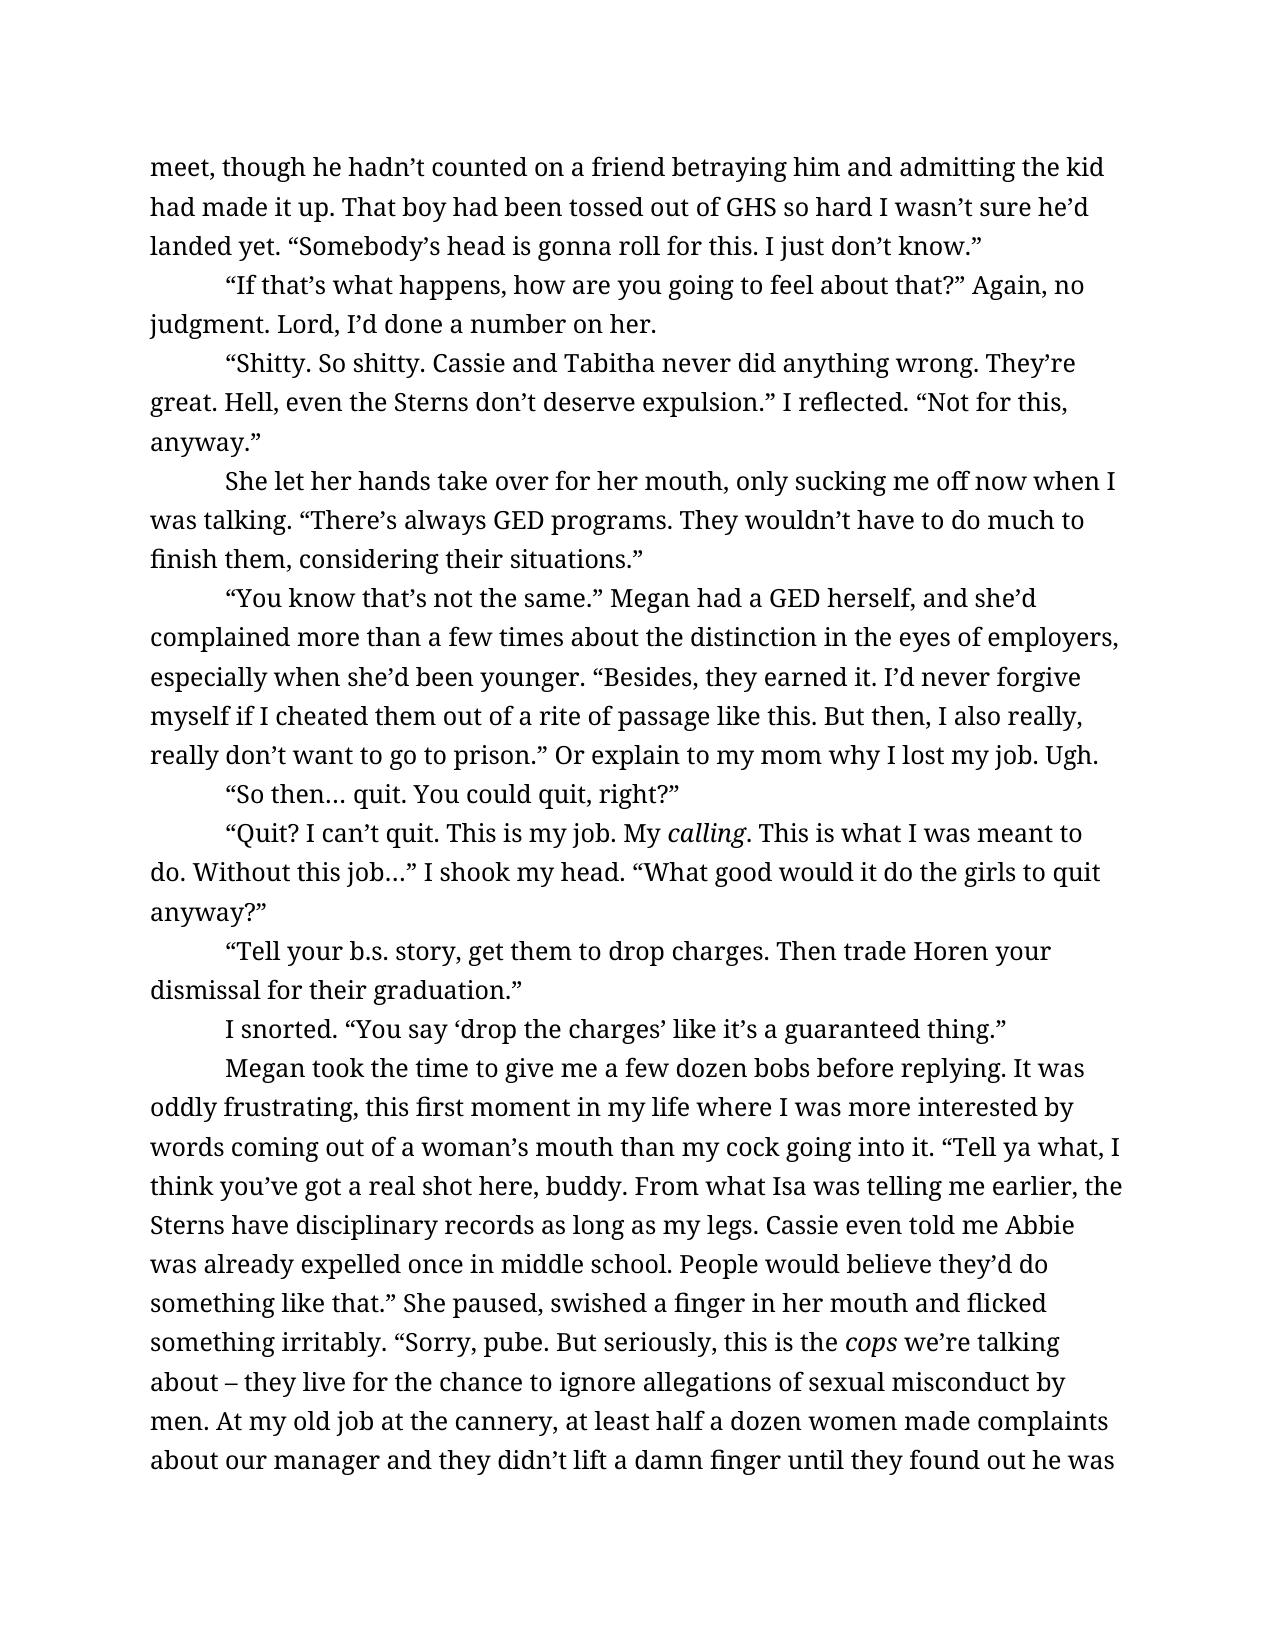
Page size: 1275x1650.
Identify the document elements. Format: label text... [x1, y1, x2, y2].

text “Tell your b.s. story, get them to drop charges. Then trade Horen your dismissal for their graduation.” [150, 933, 1125, 1007]
text “Shitty. So shitty. Cassie and Tabitha never did anything wrong. They’re great. Hell, even the Sterns don’t deserve expulsion.” I reflected. “Not for this, anyway.” [150, 346, 1125, 458]
text “You know that’s not the same.” Megan had a GED herself, and she’d complained more than a few times about the distinction in the eyes of employers, especially when she’d been younger. “Besides, they earned it. I’d never forgive myself if I cheated them out of a rite of passage like this. But then, I also really, really don’t want to go to prison.” Or explain to my mom why I lost my job. Ugh. [150, 581, 1125, 772]
text I snorted. “You say ‘drop the charges’ like it’s a guaranteed thing.” [150, 1012, 1125, 1046]
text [150, 150, 1125, 262]
text “Quit? I can’t quit. This is my job. My calling. This is what I was meant to do. Without this job…” I shook my head. “What good would it do the girls to quit anyway?” [150, 816, 1125, 928]
text “If that’s what happens, how are you going to feel about that?” Again, no judgment. Lord, I’d done a number on her. [150, 267, 1125, 341]
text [150, 1051, 1125, 1477]
text She let her hands take over for her mouth, only sucking me off now when I was talking. “There’s always GED programs. They wouldn’t have to do much to finish them, considering their situations.” [150, 463, 1125, 576]
text “So then… quit. You could quit, right?” [150, 777, 1125, 811]
